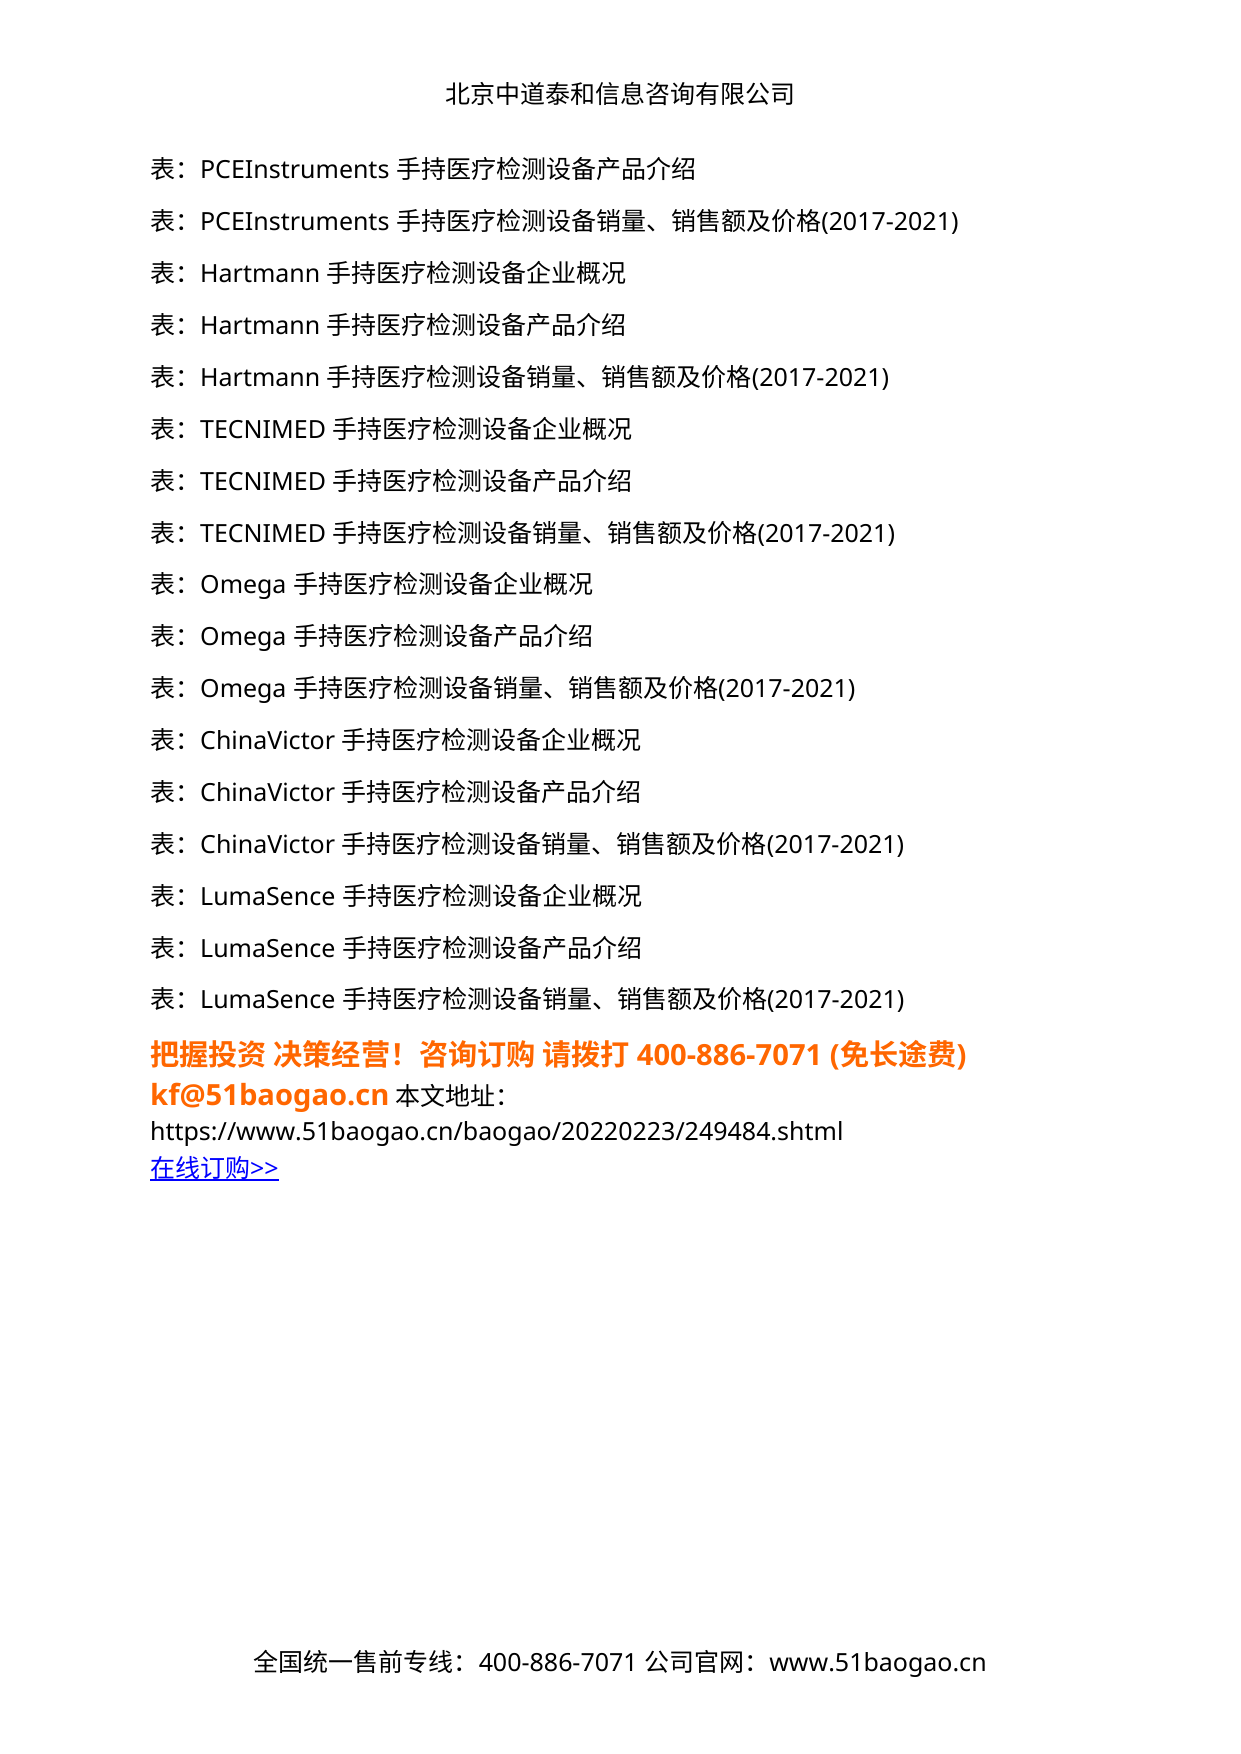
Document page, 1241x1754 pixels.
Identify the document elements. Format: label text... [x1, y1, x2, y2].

text 在线订购>> [150, 1148, 1090, 1184]
text 表：TECNIMED 手持医疗检测设备企业概况 [150, 409, 1090, 446]
text 表：Hartmann 手持医疗检测设备企业概况 [150, 254, 1090, 290]
text 表：PCEInstruments 手持医疗检测设备销量、销售额及价格(2017-2021) [150, 202, 1090, 238]
text 表：LumaSence 手持医疗检测设备企业概况 [150, 876, 1090, 912]
text 把握投资 决策经营！咨询订购 请拨打 400-886-7071 (免长途费) kf@51baogao.cn本文地址：https://www.51baogao.cn/baogao/20220223/249484.shtml [150, 1032, 1090, 1148]
text 表：ChinaVictor 手持医疗检测设备企业概况 [150, 721, 1090, 757]
text 表：ChinaVictor 手持医疗检测设备产品介绍 [150, 772, 1090, 809]
text 表：PCEInstruments 手持医疗检测设备产品介绍 [150, 150, 1090, 186]
text 表：Hartmann 手持医疗检测设备产品介绍 [150, 306, 1090, 342]
text 表：LumaSence 手持医疗检测设备销量、销售额及价格(2017-2021) [150, 980, 1090, 1016]
text 表：TECNIMED 手持医疗检测设备产品介绍 [150, 461, 1090, 497]
text 表：Omega 手持医疗检测设备销量、销售额及价格(2017-2021) [150, 669, 1090, 705]
text 表：Omega 手持医疗检测设备企业概况 [150, 565, 1090, 601]
text 表：TECNIMED 手持医疗检测设备销量、销售额及价格(2017-2021) [150, 513, 1090, 549]
text 表：LumaSence 手持医疗检测设备产品介绍 [150, 928, 1090, 964]
text 表：Hartmann 手持医疗检测设备销量、销售额及价格(2017-2021) [150, 357, 1090, 394]
text 表：ChinaVictor 手持医疗检测设备销量、销售额及价格(2017-2021) [150, 824, 1090, 861]
text 表：Omega 手持医疗检测设备产品介绍 [150, 617, 1090, 653]
